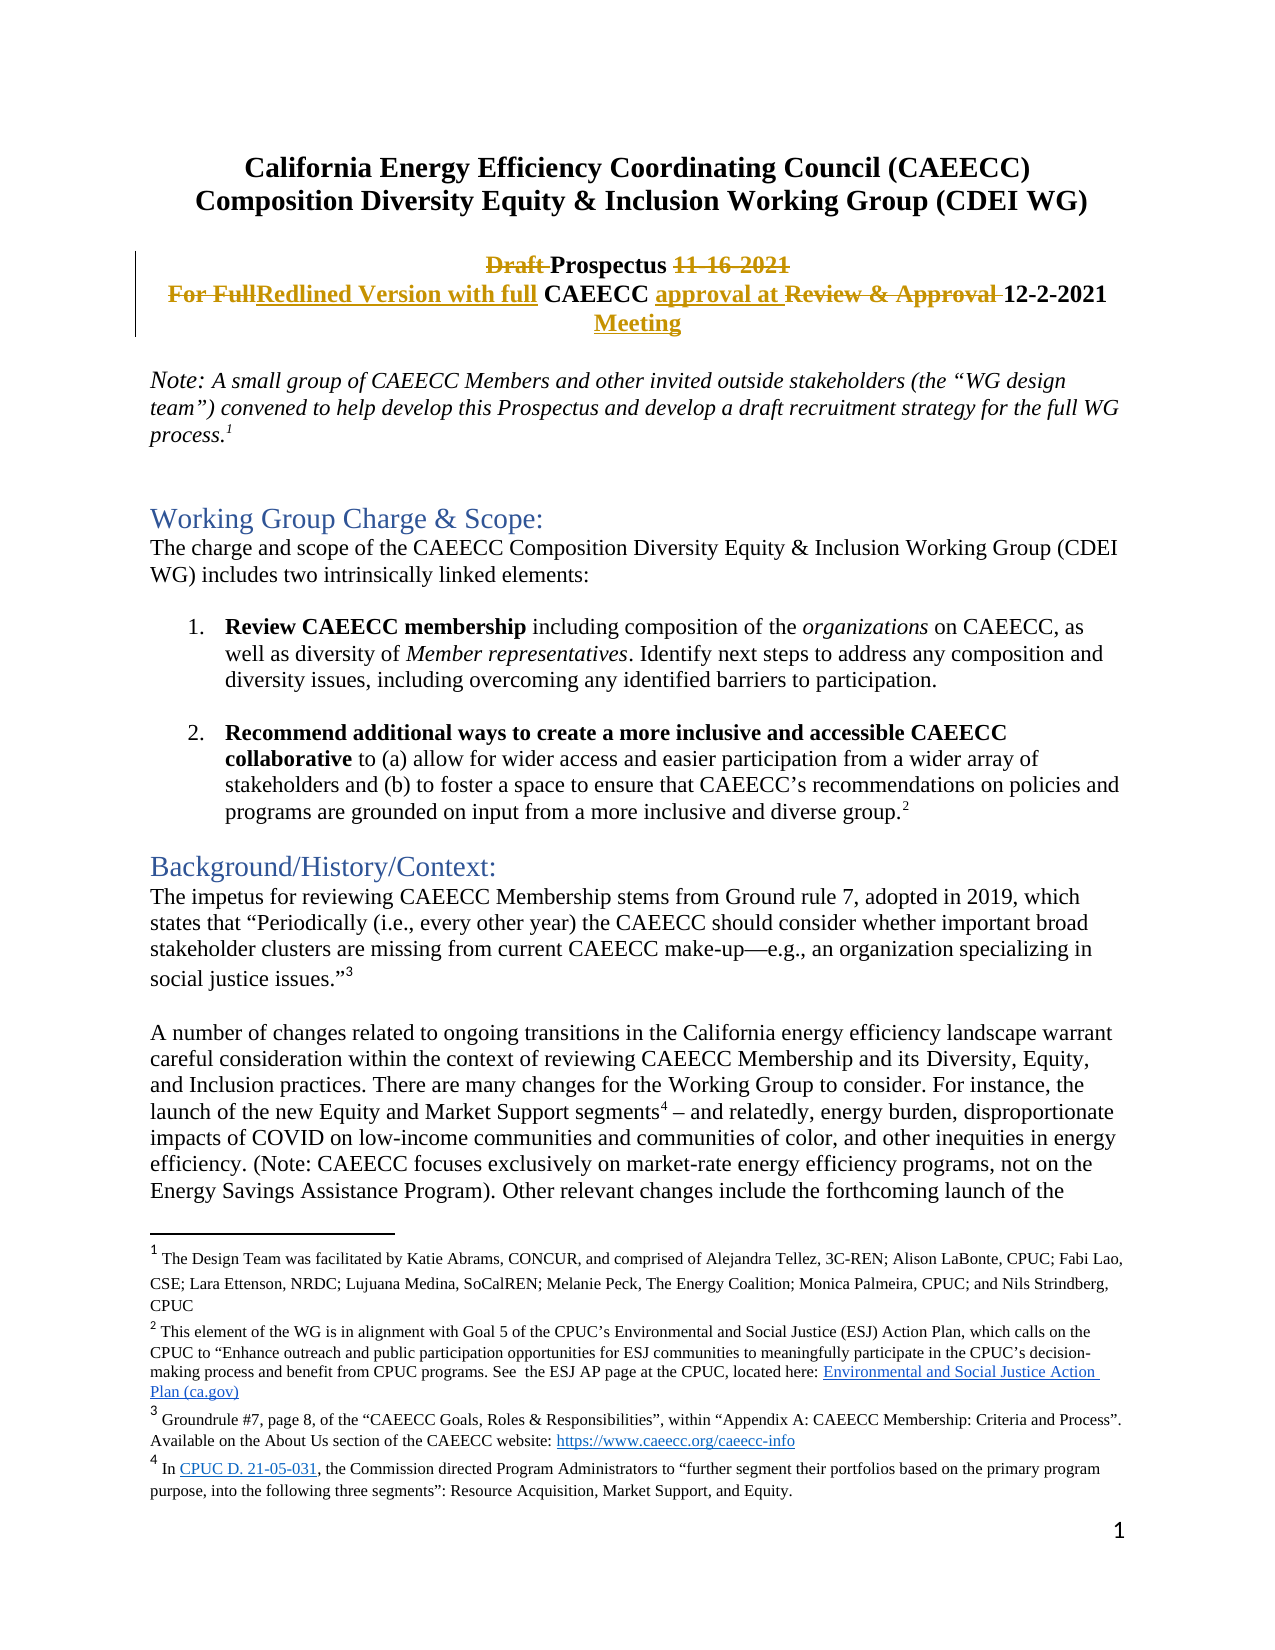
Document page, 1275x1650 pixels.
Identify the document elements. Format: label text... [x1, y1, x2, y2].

text The impetus for reviewing CAEECC Membership stems from Ground rule 7, adopted in 2019, which states that “Periodically (i.e., every other year) the CAEECC should consider whether important broad stakeholder clusters are missing from current CAEECC make-up—e.g., an organization specializing in social justice issues.” [150, 883, 1125, 992]
text CAEECC 12-2-2021 [150, 279, 1125, 337]
text Prospectus [150, 251, 1125, 279]
list Recommend additional ways to create a more inclusive and accessible CAEECC collaborative to (a) allow for wider access and easier participation from a wider array of stakeholders and (b) to foster a space to ensure that CAEECC’s recommendations on policies and programs are grounded on input from a more inclusive and diverse group. [187, 719, 1125, 824]
list Review CAEECC membership including composition of the organizations on CAEECC, as well as diversity of Member representatives. Identify next steps to address any composition and diversity issues, including overcoming any identified barriers to participation. [187, 613, 1125, 692]
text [150, 1019, 1125, 1203]
text The charge and scope of the CAEECC Composition Diversity Equity & Inclusion Working Group (CDEI WG) includes two intrinsically linked elements: [150, 534, 1125, 587]
text California Energy Efficiency Coordinating Council (CAEECC) [150, 150, 1125, 183]
subtitle Working Group Charge & Scope: [150, 501, 1125, 534]
text Note: A small group of CAEECC Members and other invited outside stakeholders (the “WG design team”) convened to help develop this Prospectus and develop a draft recruitment strategy for the full WG process. [150, 366, 1125, 447]
subtitle Background/History/Context: [150, 849, 1125, 883]
text Composition Diversity Equity & Inclusion Working Group (CDEI WG) [150, 183, 1125, 217]
